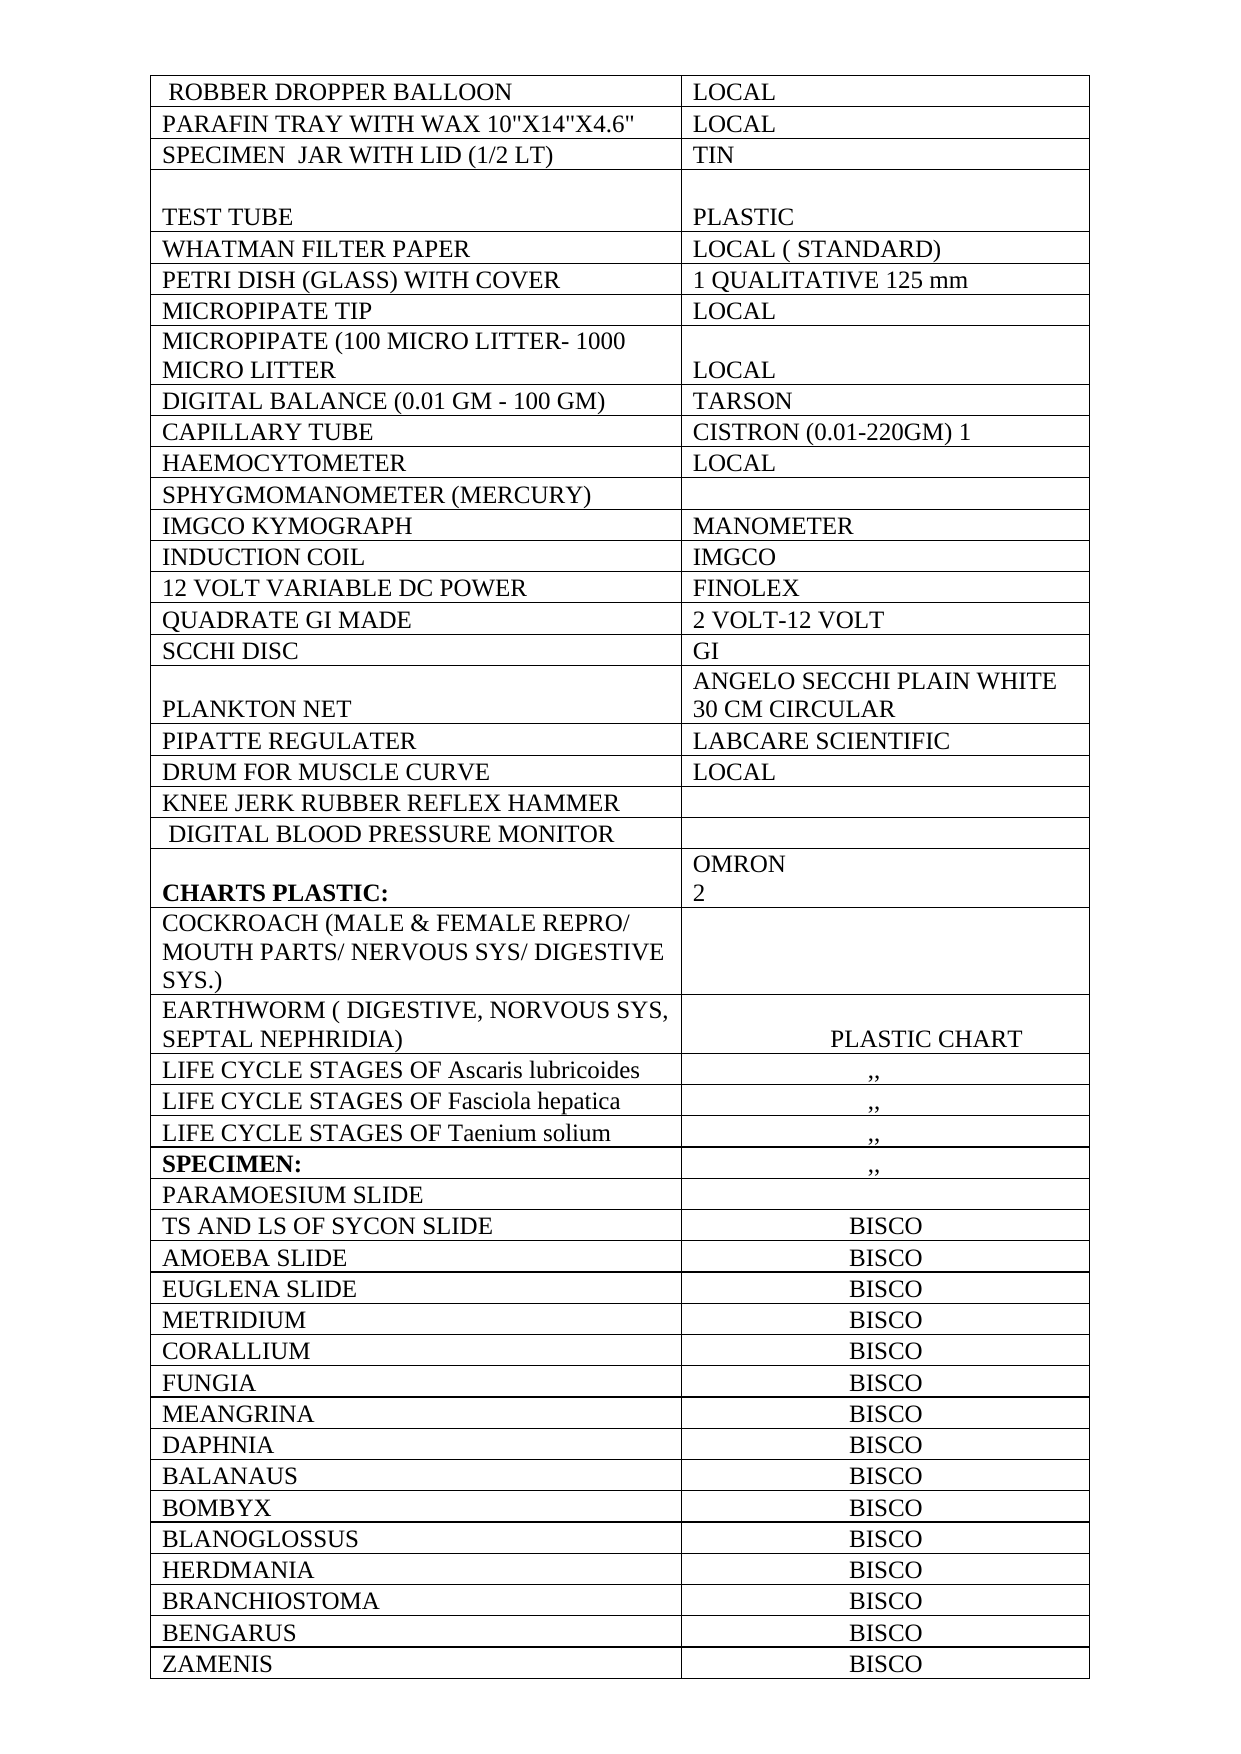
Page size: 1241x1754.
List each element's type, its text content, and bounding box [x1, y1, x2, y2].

table_cell EARTHWORM ( DIGESTIVE, NORVOUS SYS, SEPTAL NEPHRIDIA) [151, 995, 681, 1053]
table_cell INDUCTION COIL [151, 541, 681, 571]
table_cell ,, [682, 1116, 1089, 1146]
table_cell BISCO [682, 1241, 1089, 1271]
table_cell FINOLEX [682, 572, 1089, 602]
table_cell MICROPIPATE TIP [151, 295, 681, 325]
table_cell ROBBER DROPPER BALLOON [151, 76, 681, 106]
table_cell FUNGIA [151, 1366, 681, 1396]
table_cell SPECIMEN: [151, 1148, 681, 1178]
table_cell TARSON [682, 385, 1089, 415]
table_cell ,, [682, 1148, 1089, 1178]
table_cell GI [682, 635, 1089, 665]
table_cell KNEE JERK RUBBER REFLEX HAMMER [151, 787, 681, 817]
table_cell LOCAL [682, 326, 1089, 383]
table_cell [682, 478, 1089, 508]
table_cell LIFE CYCLE STAGES OF Ascaris lubricoides [151, 1054, 681, 1084]
table_cell LOCAL [682, 76, 1089, 106]
table_cell MEANGRINA [151, 1398, 681, 1428]
table_cell BRANCHIOSTOMA [151, 1585, 681, 1615]
table_cell BISCO [682, 1273, 1089, 1303]
table_cell EUGLENA SLIDE [151, 1273, 681, 1303]
table_cell PETRI DISH (GLASS) WITH COVER [151, 264, 681, 294]
table_cell LIFE CYCLE STAGES OF Taenium solium [151, 1116, 681, 1146]
table_cell BISCO [682, 1398, 1089, 1428]
table_cell DAPHNIA [151, 1429, 681, 1459]
table_cell BISCO [682, 1429, 1089, 1459]
table_cell COCKROACH (MALE & FEMALE REPRO/ MOUTH PARTS/ NERVOUS SYS/ DIGESTIVE SYS.) [151, 908, 681, 994]
table_cell LABCARE SCIENTIFIC [682, 724, 1089, 754]
table_cell WHATMAN FILTER PAPER [151, 232, 681, 262]
table_cell [682, 908, 1089, 994]
table_cell [682, 1179, 1089, 1209]
table_cell PIPATTE REGULATER [151, 724, 681, 754]
table_cell ,, [682, 1054, 1089, 1084]
table_cell LOCAL [682, 447, 1089, 477]
table_cell HAEMOCYTOMETER [151, 447, 681, 477]
table_cell BISCO [682, 1554, 1089, 1584]
table_cell 1 QUALITATIVE 125 mm [682, 264, 1089, 294]
table_cell [682, 787, 1089, 817]
table_cell BOMBYX [151, 1491, 681, 1521]
table_cell SPECIMEN JAR WITH LID (1/2 LT) [151, 139, 681, 169]
table_cell DRUM FOR MUSCLE CURVE [151, 756, 681, 786]
table_cell SCCHI DISC [151, 635, 681, 665]
table_cell AMOEBA SLIDE [151, 1241, 681, 1271]
table_cell BALANAUS [151, 1460, 681, 1490]
table_cell MANOMETER [682, 510, 1089, 540]
table_cell BISCO [682, 1304, 1089, 1334]
table_cell ,, [682, 1085, 1089, 1115]
table_cell BISCO [682, 1210, 1089, 1240]
table_cell IMGCO [682, 541, 1089, 571]
table_cell BLANOGLOSSUS [151, 1523, 681, 1553]
table_cell BISCO [682, 1648, 1089, 1678]
table_cell IMGCO KYMOGRAPH [151, 510, 681, 540]
table_cell CORALLIUM [151, 1335, 681, 1365]
table_cell BENGARUS [151, 1616, 681, 1646]
table_cell QUADRATE GI MADE [151, 603, 681, 633]
table_cell 12 VOLT VARIABLE DC POWER [151, 572, 681, 602]
table_cell [682, 818, 1089, 848]
table_cell BISCO [682, 1366, 1089, 1396]
table_cell LOCAL [682, 295, 1089, 325]
table_cell TIN [682, 139, 1089, 169]
table_cell HERDMANIA [151, 1554, 681, 1584]
table_cell ANGELO SECCHI PLAIN WHITE 30 CM CIRCULAR [682, 666, 1089, 723]
table_cell 2 VOLT-12 VOLT [682, 603, 1089, 633]
table_cell BISCO [682, 1585, 1089, 1615]
table_cell BISCO [682, 1460, 1089, 1490]
table_cell LOCAL [682, 107, 1089, 137]
table_cell BISCO [682, 1335, 1089, 1365]
table_cell SPHYGMOMANOMETER (MERCURY) [151, 478, 681, 508]
table_cell BISCO [682, 1616, 1089, 1646]
table_cell PARAFIN TRAY WITH WAX 10"X14"X4.6" [151, 107, 681, 137]
table_cell LOCAL ( STANDARD) [682, 232, 1089, 262]
table_cell TS AND LS OF SYCON SLIDE [151, 1210, 681, 1240]
table_cell LIFE CYCLE STAGES OF Fasciola hepatica [151, 1085, 681, 1115]
table_cell TEST TUBE [151, 170, 681, 231]
table_cell DIGITAL BLOOD PRESSURE MONITOR [151, 818, 681, 848]
table_cell DIGITAL BALANCE (0.01 GM - 100 GM) [151, 385, 681, 415]
table_cell PARAMOESIUM SLIDE [151, 1179, 681, 1209]
table_cell OMRON 2 [682, 849, 1089, 907]
table_cell ZAMENIS [151, 1648, 681, 1678]
table_cell BISCO [682, 1523, 1089, 1553]
table_cell CHARTS PLASTIC: [151, 849, 681, 907]
table_cell PLASTIC CHART [682, 995, 1089, 1053]
table_cell METRIDIUM [151, 1304, 681, 1334]
table_cell CAPILLARY TUBE [151, 416, 681, 446]
table_cell MICROPIPATE (100 MICRO LITTER- 1000 MICRO LITTER [151, 326, 681, 383]
table_cell CISTRON (0.01-220GM) 1 [682, 416, 1089, 446]
table_cell PLASTIC [682, 170, 1089, 231]
table_cell PLANKTON NET [151, 666, 681, 723]
table_cell BISCO [682, 1491, 1089, 1521]
table_cell LOCAL [682, 756, 1089, 786]
